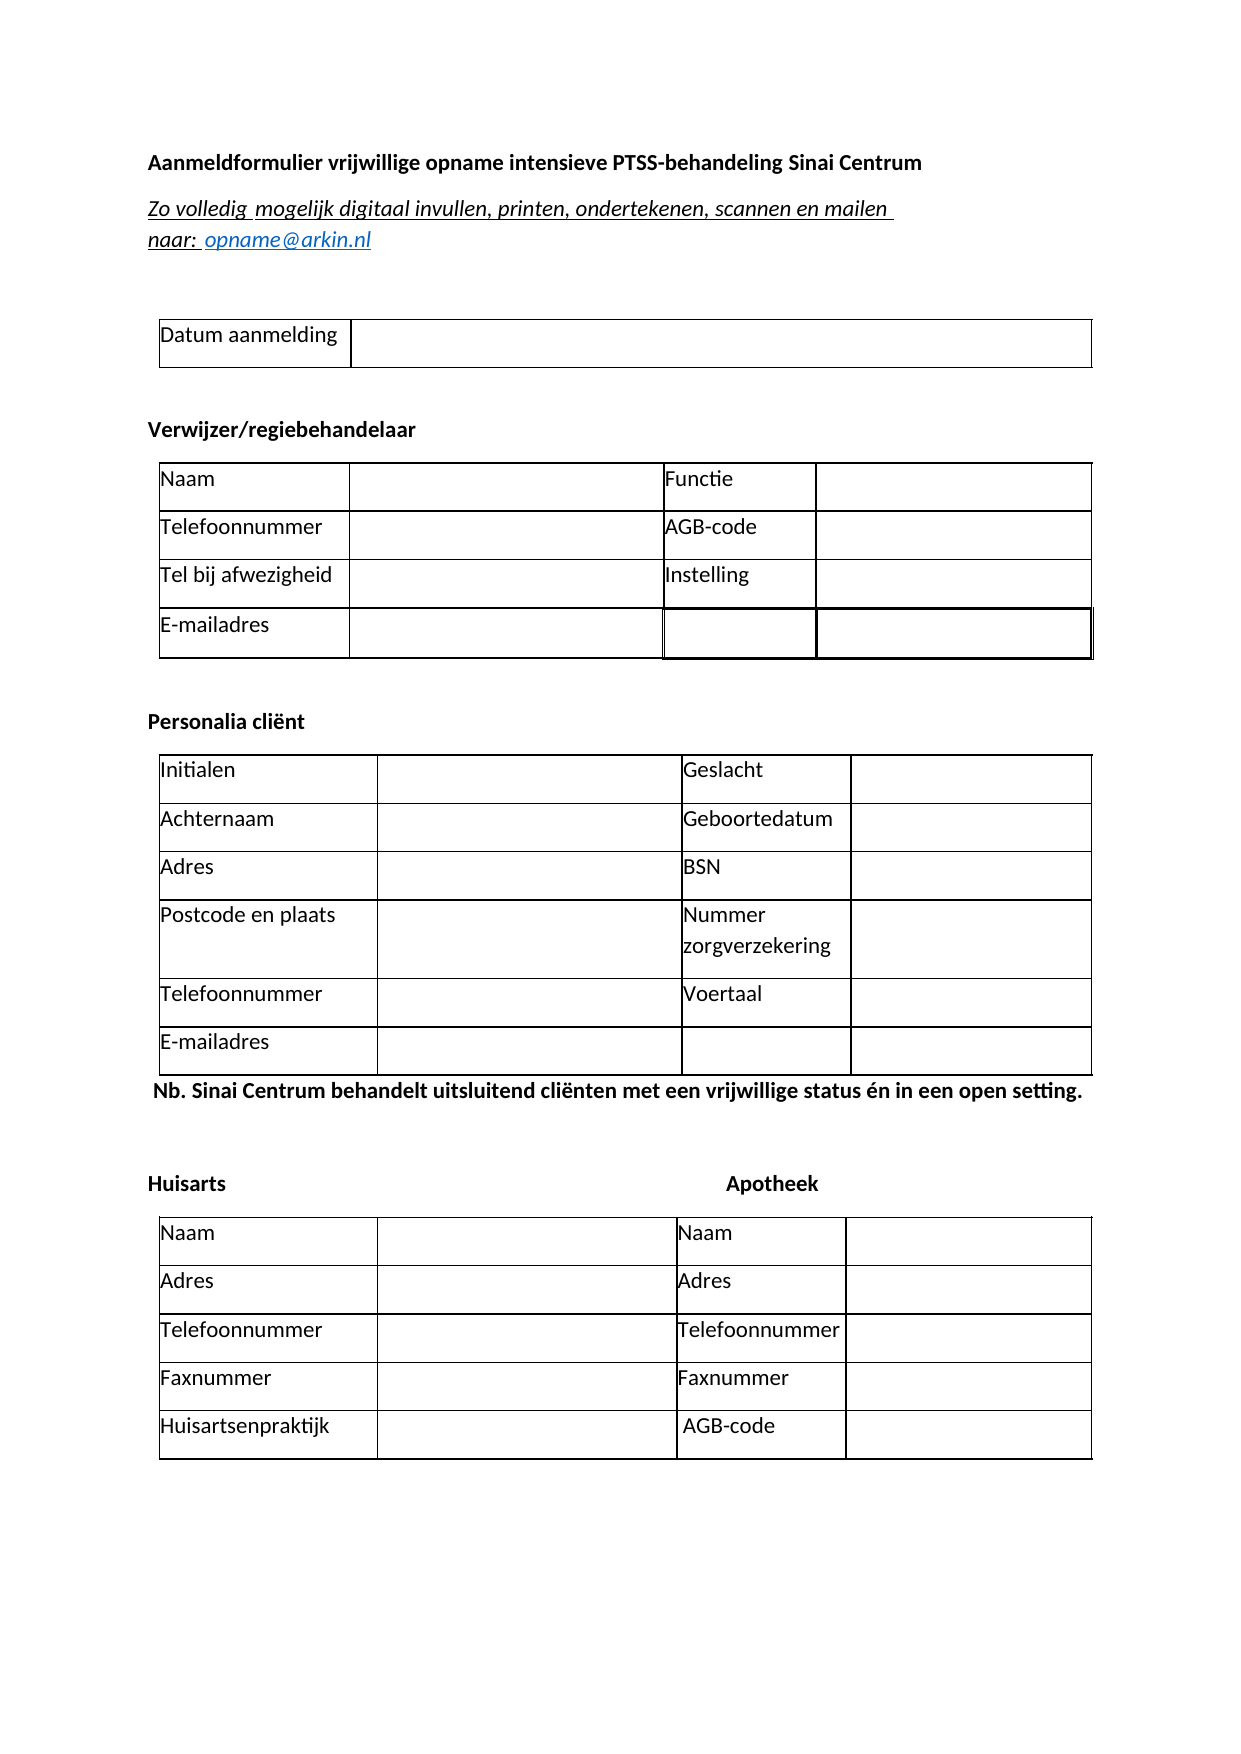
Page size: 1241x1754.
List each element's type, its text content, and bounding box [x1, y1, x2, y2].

table_cell E-mailadres [160, 609, 349, 657]
table_header Datum aanmelding [160, 320, 350, 367]
text Zo volledig mogelijk digitaal invullen, printen, ondertekenen, scannen en mailen naar: opname@arkin.nl [148, 194, 1093, 253]
table_cell Geboortedatum [683, 804, 850, 851]
table_cell Tel bij afwezigheid [160, 560, 349, 607]
table_cell Huisartsenpraktijk [160, 1411, 377, 1458]
table_header [378, 756, 681, 802]
table_header Naam [678, 1218, 845, 1265]
table_cell Telefoonnummer [678, 1315, 845, 1361]
table_cell [665, 610, 815, 657]
table_cell [817, 560, 1091, 607]
table_cell [378, 979, 681, 1026]
table_cell Faxnummer [160, 1363, 377, 1410]
table_cell [378, 852, 681, 899]
table_cell [683, 1028, 850, 1074]
table_header Functie [665, 464, 815, 510]
table_header Naam [160, 1218, 377, 1265]
table_cell [847, 1266, 1091, 1313]
table_cell [847, 1411, 1091, 1458]
table_cell AGB-code [678, 1411, 845, 1458]
table_cell [817, 512, 1091, 559]
table_cell Nummer zorgverzekering [683, 901, 850, 978]
text Personalia cliënt [148, 707, 1093, 735]
text Nb. Sinai Centrum behandelt uitsluitend cliënten met een vrijwillige status én in een open setting. [148, 1076, 1093, 1104]
table_cell [847, 1363, 1091, 1410]
table_header [847, 1218, 1091, 1265]
table_header [817, 464, 1091, 510]
table_cell [852, 852, 1091, 899]
text Verwijzer/regiebehandelaar [148, 415, 1093, 443]
table_header [352, 320, 1091, 367]
table_cell Telefoonnummer [160, 979, 377, 1026]
text Aanmeldformulier vrijwillige opname intensieve PTSS-behandeling Sinai Centrum [148, 148, 1093, 176]
table_header [852, 756, 1091, 802]
table_cell [818, 610, 1090, 657]
table_cell AGB-code [665, 512, 815, 559]
table_cell [378, 804, 681, 851]
table_cell [852, 804, 1091, 851]
table_cell [852, 901, 1091, 978]
table_cell [350, 560, 663, 607]
table_cell Adres [160, 1266, 377, 1313]
table_cell Instelling [665, 560, 815, 607]
text Huisarts Apotheek [148, 1169, 1093, 1198]
table_cell [378, 1411, 676, 1458]
table_cell [378, 1266, 676, 1313]
table_cell Faxnummer [678, 1363, 845, 1410]
table_cell [378, 1363, 676, 1410]
table_cell BSN [683, 852, 850, 899]
table_cell [852, 979, 1091, 1026]
table_cell Telefoonnummer [160, 512, 349, 559]
table_cell [378, 1315, 676, 1361]
table_cell Telefoonnummer [160, 1315, 377, 1361]
table_cell [350, 609, 662, 657]
table_cell [378, 1028, 681, 1074]
table_header [350, 464, 663, 510]
table_cell [378, 901, 681, 978]
table_header Naam [160, 464, 349, 510]
table_cell Voertaal [683, 979, 850, 1026]
table_cell Postcode en plaats [160, 901, 377, 978]
table_header [378, 1218, 676, 1265]
table_cell Achternaam [160, 804, 377, 851]
table_cell [847, 1315, 1091, 1361]
table_cell [852, 1028, 1091, 1074]
table_header Initialen [160, 756, 377, 802]
table_header Geslacht [683, 756, 850, 802]
table_cell Adres [160, 852, 377, 899]
table_cell Adres [678, 1266, 845, 1313]
table_cell E-mailadres [160, 1028, 377, 1074]
table_cell [350, 512, 663, 559]
